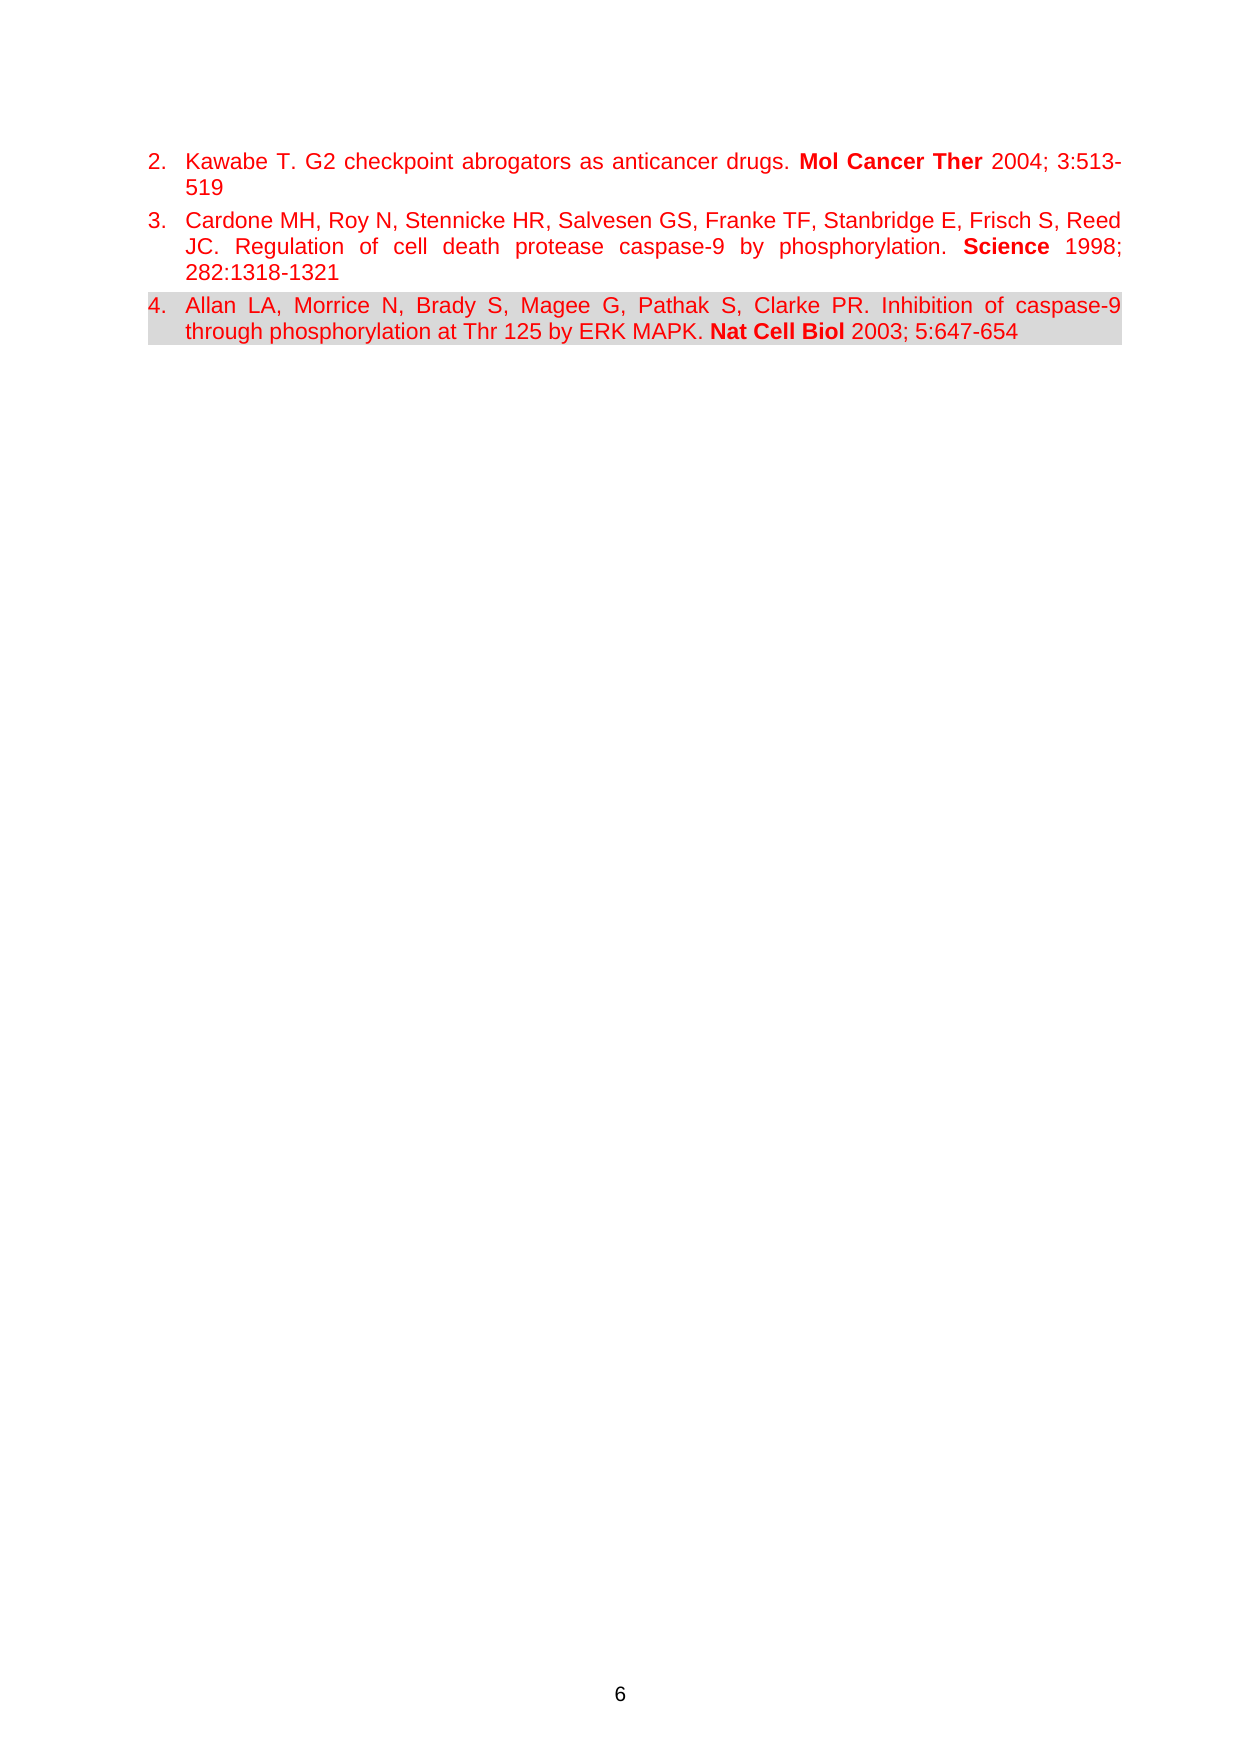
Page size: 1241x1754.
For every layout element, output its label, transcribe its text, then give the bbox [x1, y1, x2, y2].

list Cardone MH, Roy N, Stennicke HR, Salvesen GS, Franke TF, Stanbridge E, Frisch S, Reed JC. Regulation of cell death protease caspase-9 by phosphorylation. Science 1998; 282:1318-1321 [148, 207, 1122, 286]
list Allan LA, Morrice N, Brady S, Magee G, Pathak S, Clarke PR. Inhibition of caspase-9 through phosphorylation at Thr 125 by ERK MAPK. Nat Cell Biol 2003; 5:647-654 [148, 292, 1122, 345]
list Kawabe T. G2 checkpoint abrogators as anticancer drugs. Mol Cancer Ther 2004; 3:513-519 [148, 148, 1122, 200]
